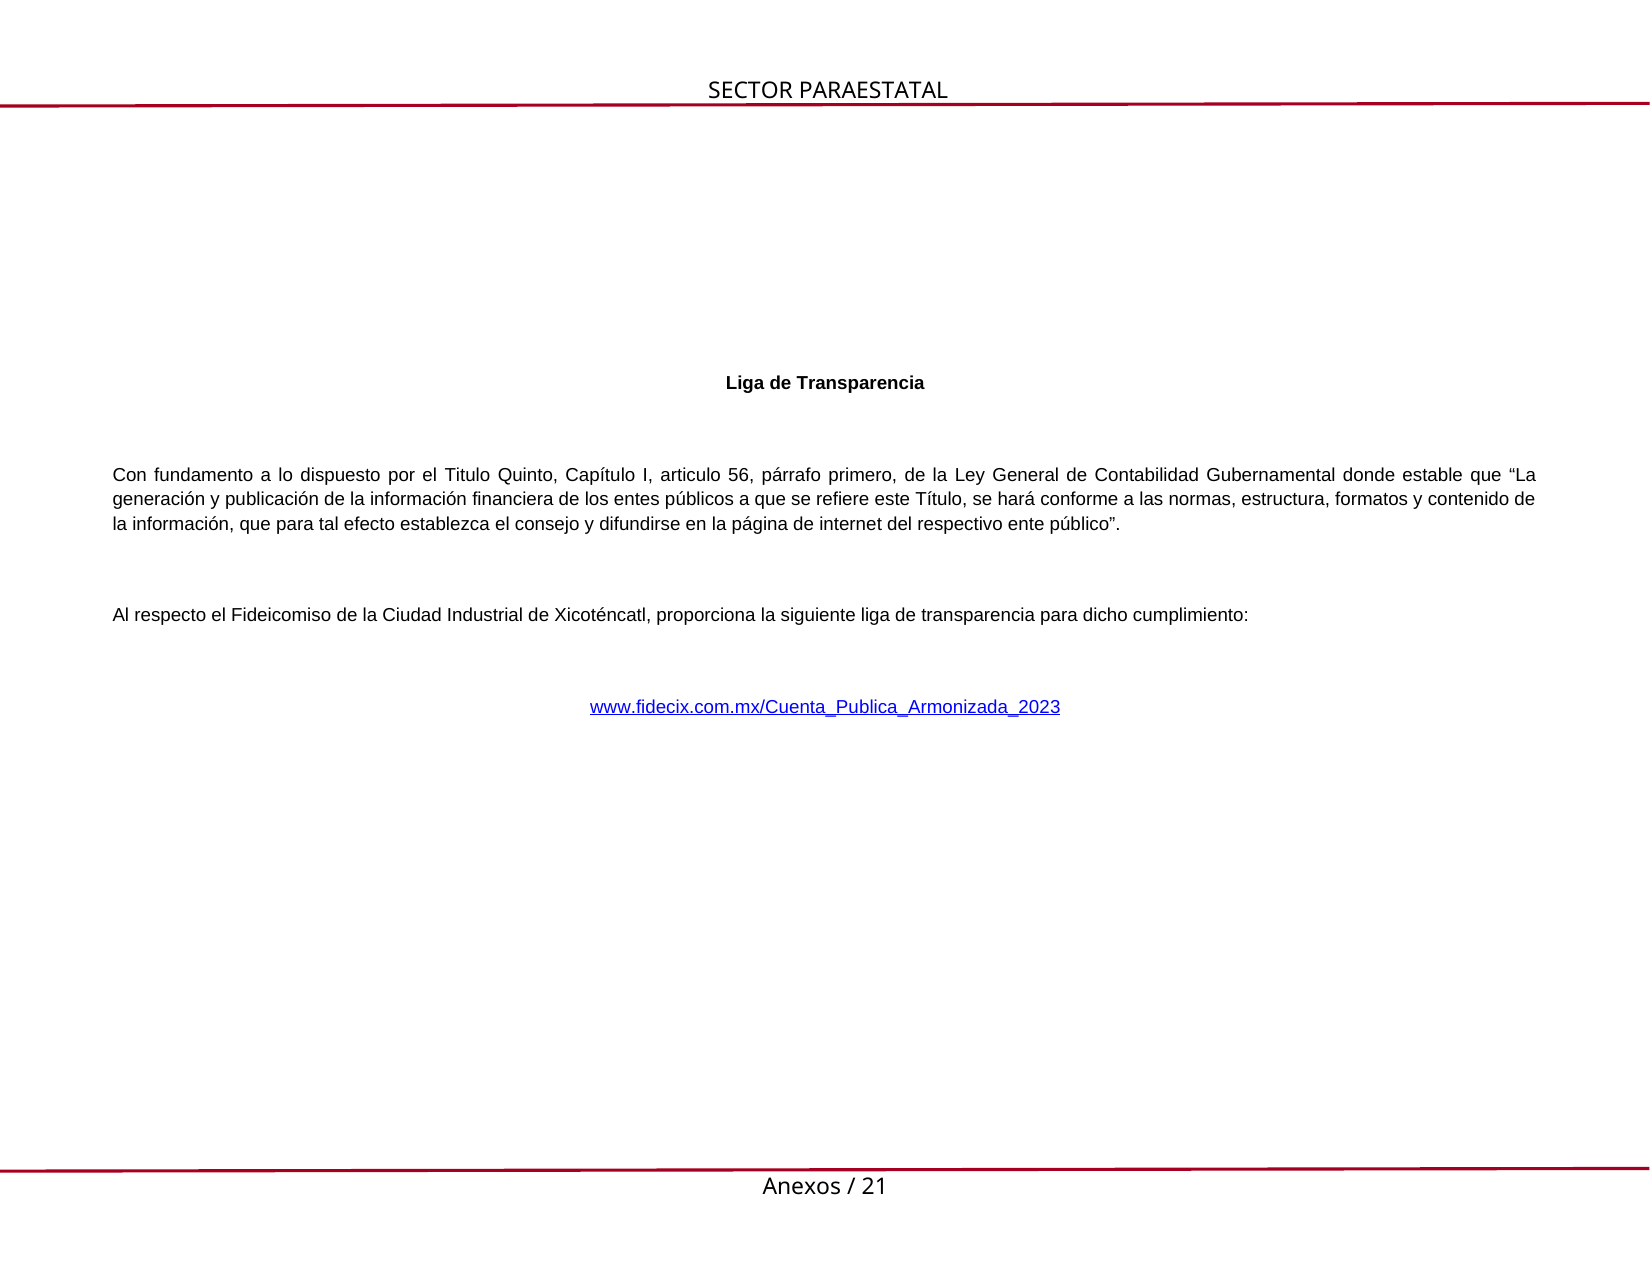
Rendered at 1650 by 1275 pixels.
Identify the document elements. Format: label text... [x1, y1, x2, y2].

text Con fundamento a lo dispuesto por el Titulo Quinto, Capítulo I, articulo 56, párrafo primero, de la Ley General de Contabilidad Gubernamental donde estable que “La generación y publicación de la información financiera de los entes públicos a que se refiere este Título, se hará conforme a las normas, estructura, formatos y contenido de la información, que para tal efecto establezca el consejo y difundirse en la página de internet del respectivo ente público”. [112, 463, 1538, 534]
text www.fidecix.com.mx/Cuenta_Publica_Armonizada_2023 [112, 696, 1538, 717]
text Al respecto el Fideicomiso de la Ciudad Industrial de Xicoténcatl, proporciona la siguiente liga de transparencia para dicho cumplimiento: [112, 604, 1538, 626]
text Liga de Transparencia [112, 372, 1538, 394]
